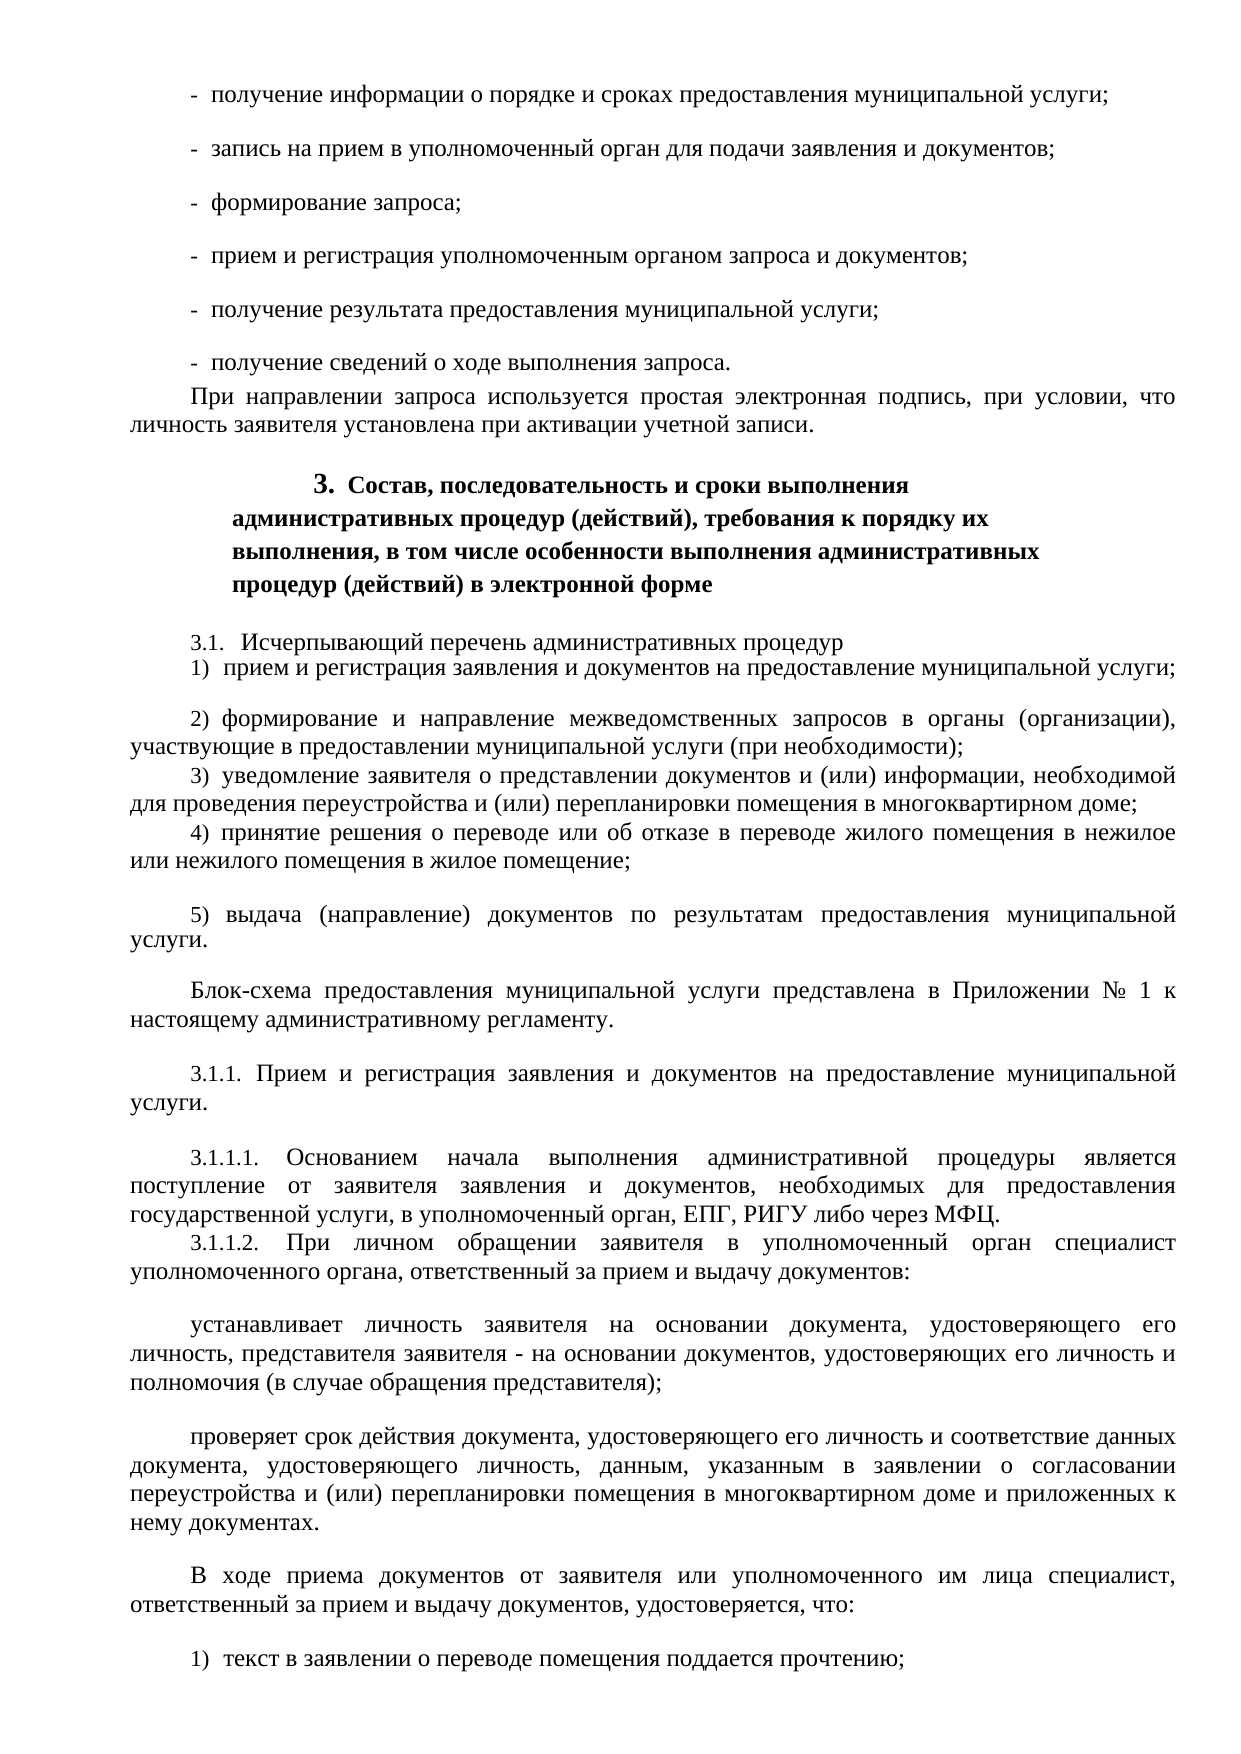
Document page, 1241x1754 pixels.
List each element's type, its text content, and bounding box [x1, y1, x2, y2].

list Состав, последовательность и сроки выполнения административных процедур (действий), требования к порядку их выполнения, в том числе особенности выполнения административных процедур (действий) в электронной форме [232, 467, 1075, 599]
list формирование и направление межведомственных запросов в органы (организации), участвующие в предоставлении муниципальной услуги (при необходимости); [130, 703, 1177, 760]
text При направлении запроса используется простая электронная подпись, при условии, что личность заявителя установлена при активации учетной записи. [130, 381, 1177, 438]
list При личном обращении заявителя в уполномоченный орган специалист уполномоченного органа, ответственный за прием и выдачу документов: [130, 1228, 1177, 1285]
list Прием и регистрация заявления и документов на предоставление муниципальной услуги. [130, 1058, 1177, 1117]
list получение информации о порядке и сроках предоставления муниципальной услуги; [130, 60, 1177, 113]
list формирование запроса; [130, 167, 1177, 221]
list прием и регистрация заявления и документов на предоставление муниципальной услуги; [130, 655, 1177, 681]
list Основанием начала выполнения административной процедуры является поступление от заявителя заявления и документов, необходимых для предоставления государственной услуги, в уполномоченный орган, ЕПГ, РИГУ либо через МФЦ. [130, 1142, 1177, 1228]
list прием и регистрация уполномоченным органом запроса и документов; [130, 221, 1177, 274]
list Исчерпывающий перечень административных процедур [130, 630, 1177, 655]
list принятие решения о переводе или об отказе в переводе жилого помещения в нежилое или нежилого помещения в жилое помещение; [130, 817, 1177, 874]
text В ходе приема документов от заявителя или уполномоченного им лица специалист, ответственный за прием и выдачу документов, удостоверяется, что: [130, 1561, 1177, 1619]
list уведомление заявителя о представлении документов и (или) информации, необходимой для проведения переустройства и (или) перепланировки помещения в многоквартирном доме; [130, 760, 1177, 817]
list выдача (направление) документов по результатам предоставления муниципальной услуги. [130, 902, 1177, 953]
text проверяет срок действия документа, удостоверяющего его личность и соответствие данных документа, удостоверяющего личность, данным, указанным в заявлении о согласовании переустройства и (или) перепланировки помещения в многоквартирном доме и приложенных к нему документах. [130, 1422, 1177, 1536]
list текст в заявлении о переводе помещения поддается прочтению; [130, 1647, 1177, 1672]
text Блок-схема предоставления муниципальной услуги представлена в Приложении № 1 к настоящему административному регламенту. [130, 975, 1177, 1033]
list получение результата предоставления муниципальной услуги; [130, 274, 1177, 328]
list запись на прием в уполномоченный орган для подачи заявления и документов; [130, 113, 1177, 167]
list получение сведений о ходе выполнения запроса. [130, 328, 1177, 381]
text устанавливает личность заявителя на основании документа, удостоверяющего его личность, представителя заявителя - на основании документов, удостоверяющих его личность и полномочия (в случае обращения представителя); [130, 1310, 1177, 1397]
